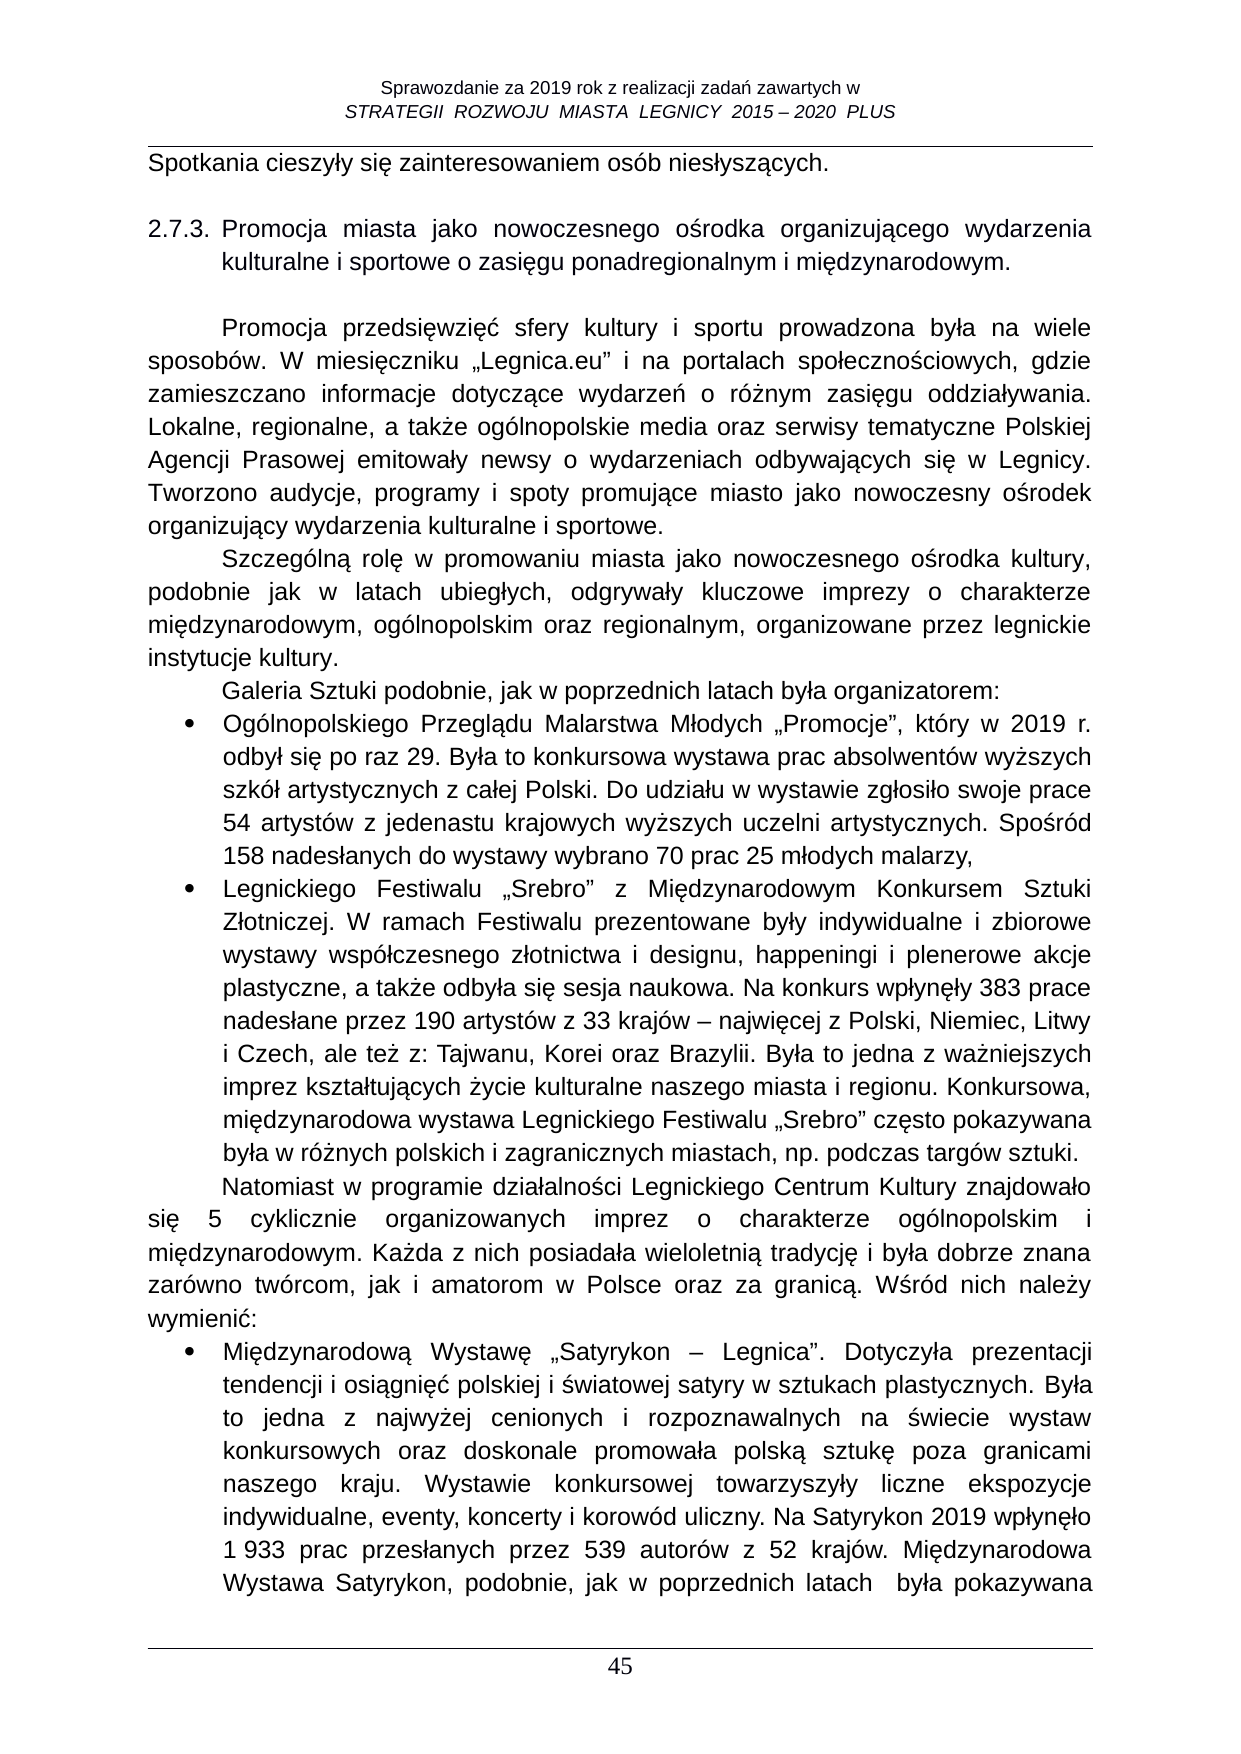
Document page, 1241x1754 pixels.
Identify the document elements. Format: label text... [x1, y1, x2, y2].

text Promocja przedsięwzięć sfery kultury i sportu prowadzona była na wiele sposobów. W miesięczniku „Legnica.eu” i na portalach społecznościowych, gdzie zamieszczano informacje dotyczące wydarzeń o różnym zasięgu oddziaływania. Lokalne, regionalne, a także ogólnopolskie media oraz serwisy tematyczne Polskiej Agencji Prasowej emitowały newsy o wydarzeniach odbywających się w Legnicy. Tworzono audycje, programy i spoty promujące miasto jako nowoczesny ośrodek organizujący wydarzenia kulturalne i sportowe. [148, 313, 1093, 539]
text 2.7.3. Promocja miasta jako nowoczesnego ośrodka organizującego wydarzenia kulturalne i sportowe o zasięgu ponadregionalnym i międzynarodowym. [148, 214, 1093, 275]
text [148, 148, 1093, 176]
list Legnickiego Festiwalu „Srebro” z Międzynarodowym Konkursem Sztuki Złotniczej. W ramach Festiwalu prezentowane były indywidualne i zbiorowe wystawy współczesnego złotnictwa i designu, happeningi i plenerowe akcje plastyczne, a także odbyła się sesja naukowa. Na konkurs wpłynęły 383 prace nadesłane przez 190 artystów z 33 krajów – najwięcej z Polski, Niemiec, Litwy i Czech, ale też z: Tajwanu, Korei oraz Brazylii. Była to jedna z ważniejszych imprez kształtujących życie kulturalne naszego miasta i regionu. Konkursowa, międzynarodowa wystawa Legnickiego Festiwalu „Srebro” często pokazywana była w różnych polskich i zagranicznych miastach, np. podczas targów sztuki. [185, 874, 1093, 1167]
text Natomiast w programie działalności Legnickiego Centrum Kultury znajdowało się 5 cyklicznie organizowanych imprez o charakterze ogólnopolskim i międzynarodowym. Każda z nich posiadała wieloletnią tradycję i była dobrze znana zarówno twórcom, jak i amatorom w Polsce oraz za granicą. Wśród nich należy wymienić: [148, 1171, 1093, 1332]
text Szczególną rolę w promowaniu miasta jako nowoczesnego ośrodka kultury, podobnie jak w latach ubiegłych, odgrywały kluczowe imprezy o charakterze międzynarodowym, ogólnopolskim oraz regionalnym, organizowane przez legnickie instytucje kultury. [148, 544, 1093, 672]
list Ogólnopolskiego Przeglądu Malarstwa Młodych „Promocje”, który w 2019 r. odbył się po raz 29. Była to konkursowa wystawa prac absolwentów wyższych szkół artystycznych z całej Polski. Do udziału w wystawie zgłosiło swoje prace 54 artystów z jedenastu krajowych wyższych uczelni artystycznych. Spośród 158 nadesłanych do wystawy wybrano 70 prac 25 młodych malarzy, [185, 709, 1093, 870]
text Galeria Sztuki podobnie, jak w poprzednich latach była organizatorem: [148, 676, 1093, 705]
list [185, 1337, 1093, 1597]
